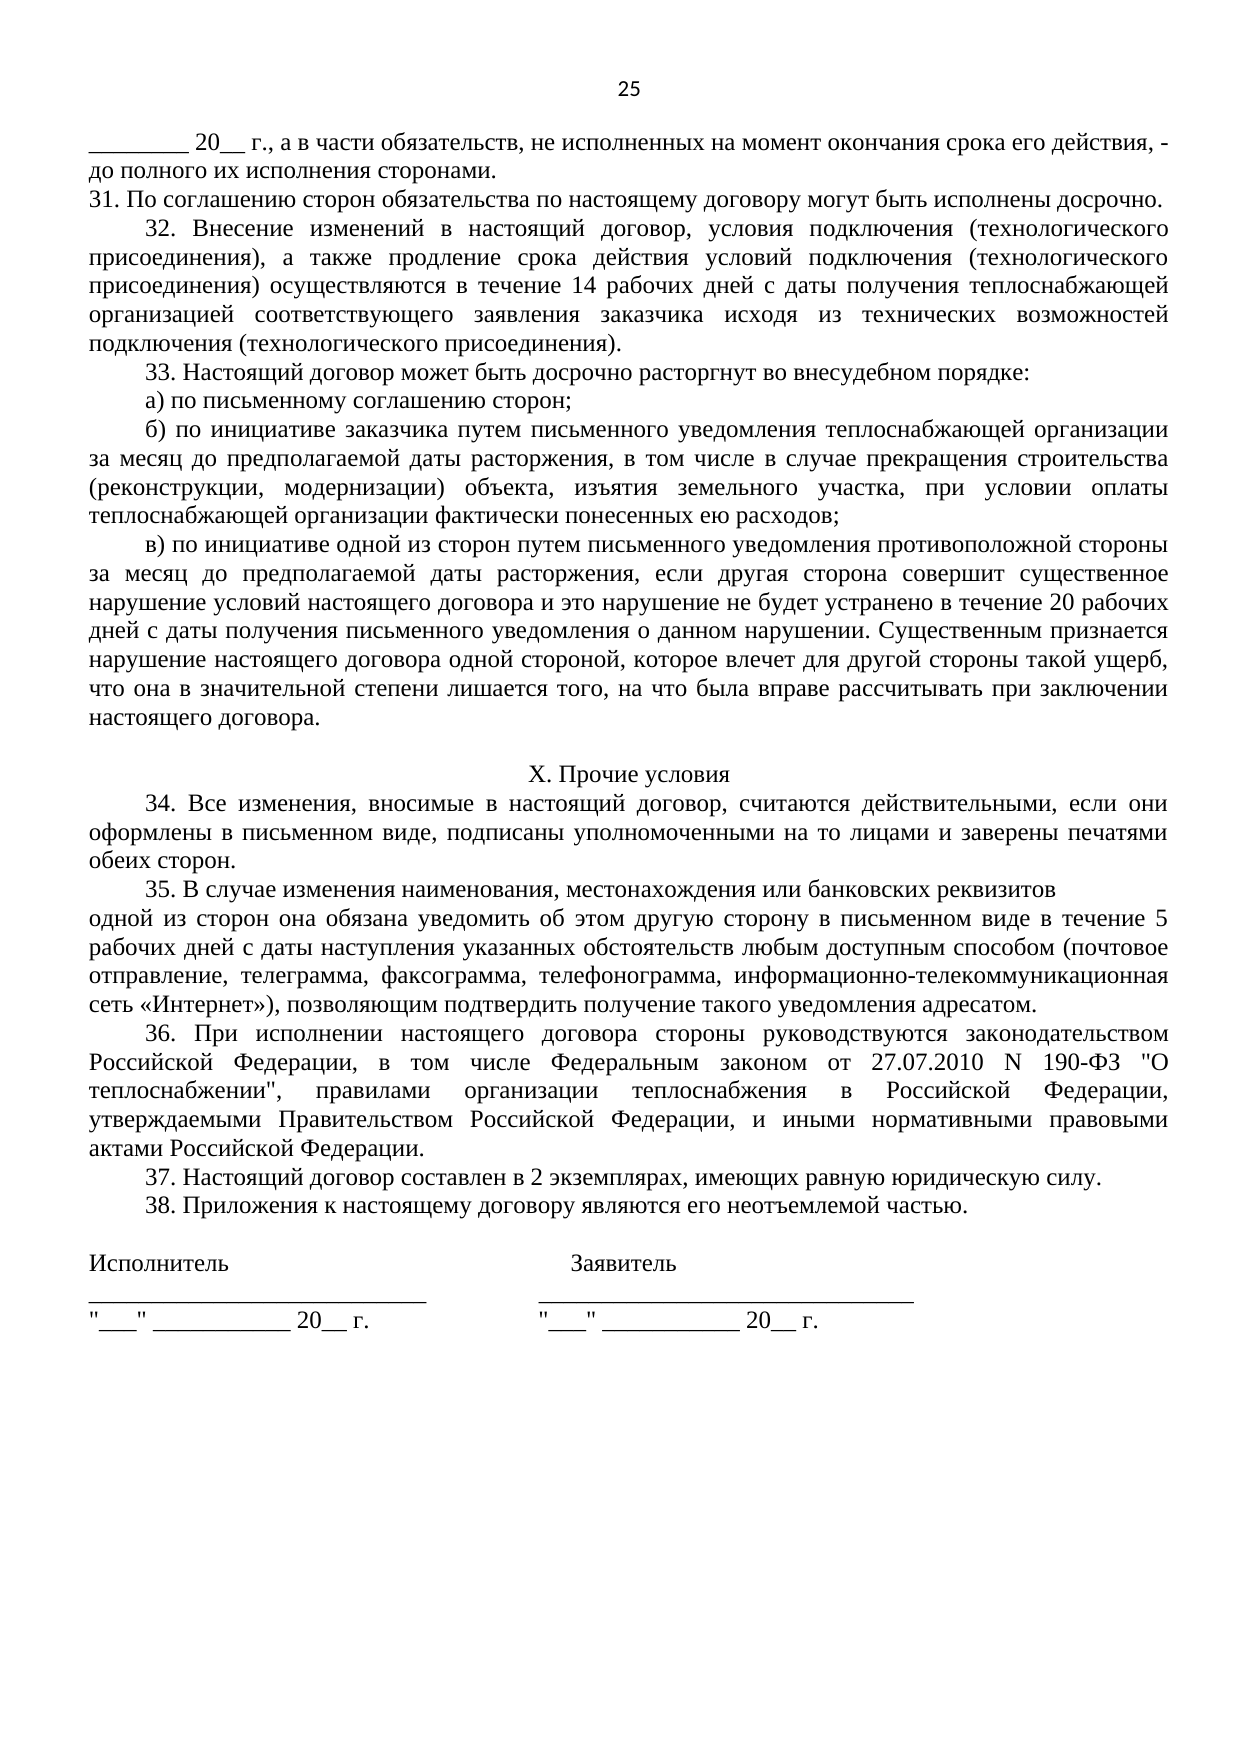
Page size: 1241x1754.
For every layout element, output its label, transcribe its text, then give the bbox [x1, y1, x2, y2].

text 37. Настоящий договор составлен в 2 экземплярах, имеющих равную юридическую силу. [89, 1162, 1169, 1190]
text а) по письменному соглашению сторон; [89, 385, 1169, 414]
text 31. По соглашению сторон обязательства по настоящему договору могут быть исполнены досрочно. [89, 184, 1169, 213]
text 33. Настоящий договор может быть досрочно расторгнут во внесудебном порядке: [89, 357, 1169, 385]
text ___________________________ ______________________________ [89, 1277, 1169, 1305]
text 35. В случае изменения наименования, местонахождения или банковских реквизитов [89, 874, 1169, 903]
text "___" ___________ 20__ г. "___" ___________ 20__ г. [89, 1305, 1169, 1334]
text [89, 127, 1169, 184]
text 32. Внесение изменений в настоящий договор, условия подключения (технологического присоединения), а также продление срока действия условий подключения (технологического присоединения) осуществляются в течение 14 рабочих дней с даты получения теплоснабжающей организацией соответствующего заявления заказчика исходя из технических возможностей подключения (технологического присоединения). [89, 213, 1169, 357]
text одной из сторон она обязана уведомить об этом другую сторону в письменном виде в течение 5 рабочих дней с даты наступления указанных обстоятельств любым доступным способом (почтовое отправление, телеграмма, факсограмма, телефонограмма, информационно-телекоммуникационная сеть «Интернет»), позволяющим подтвердить получение такого уведомления адресатом. [89, 903, 1169, 1018]
text X. Прочие условия [89, 759, 1169, 788]
text в) по инициативе одной из сторон путем письменного уведомления противоположной стороны за месяц до предполагаемой даты расторжения, если другая сторона совершит существенное нарушение условий настоящего договора и это нарушение не будет устранено в течение 20 рабочих дней с даты получения письменного уведомления о данном нарушении. Существенным признается нарушение настоящего договора одной стороной, которое влечет для другой стороны такой ущерб, что она в значительной степени лишается того, на что была вправе рассчитывать при заключении настоящего договора. [89, 529, 1169, 730]
text 34. Все изменения, вносимые в настоящий договор, считаются действительными, если они оформлены в письменном виде, подписаны уполномоченными на то лицами и заверены печатями обеих сторон. [89, 788, 1169, 874]
text Исполнитель Заявитель [89, 1248, 1169, 1277]
text 38. Приложения к настоящему договору являются его неотъемлемой частью. [89, 1190, 1169, 1219]
text 36. При исполнении настоящего договора стороны руководствуются законодательством Российской Федерации, в том числе Федеральным законом от 27.07.2010 N 190-ФЗ "О теплоснабжении", правилами организации теплоснабжения в Российской Федерации, утверждаемыми Правительством Российской Федерации, и иными нормативными правовыми актами Российской Федерации. [89, 1018, 1169, 1162]
text б) по инициативе заказчика путем письменного уведомления теплоснабжающей организации за месяц до предполагаемой даты расторжения, в том числе в случае прекращения строительства (реконструкции, модернизации) объекта, изъятия земельного участка, при условии оплаты теплоснабжающей организации фактически понесенных ею расходов; [89, 414, 1169, 529]
